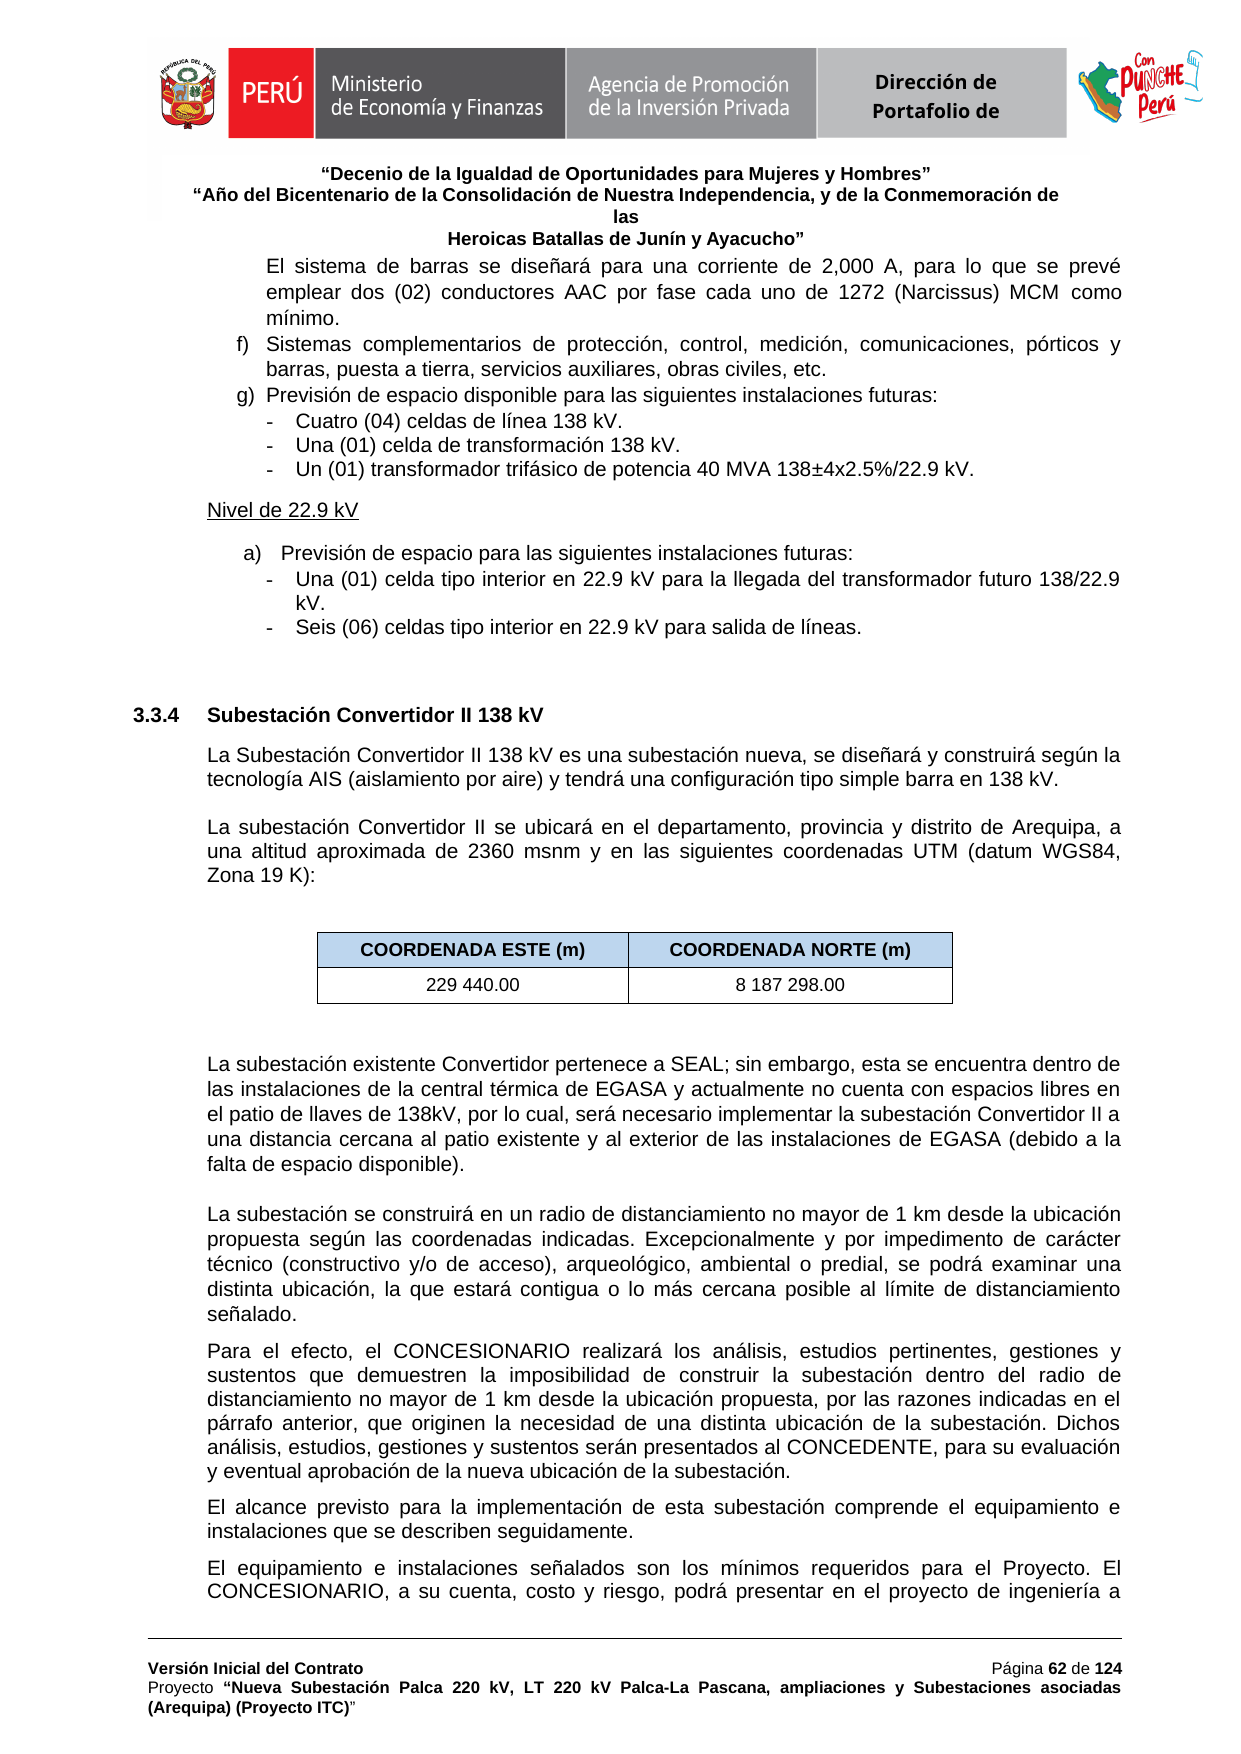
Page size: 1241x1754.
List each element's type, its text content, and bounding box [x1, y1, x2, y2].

table_cell 229 440.00 [318, 968, 628, 1003]
list Una (01) celda tipo interior en 22.9 kV para la llegada del transformador futuro 138/22.9 kV. [266, 566, 1122, 614]
list Previsión de espacio para las siguientes instalaciones futuras: [243, 541, 1122, 564]
list Un (01) transformador trifásico de potencia 40 MVA 138±4x2.5%/22.9 kV. [266, 457, 1122, 481]
list Previsión de espacio disponible para las siguientes instalaciones futuras: [236, 383, 1122, 407]
text Nivel de 22.9 kV [207, 498, 1122, 522]
text La subestación se construirá en un radio de distanciamiento no mayor de 1 km desde la ubicación propuesta según las coordenadas indicadas. Excepcionalmente y por impedimento de carácter técnico (constructivo y/o de acceso), arqueológico, ambiental o predial, se podrá examinar una distinta ubicación, la que estará contigua o lo más cercana posible al límite de distanciamiento señalado. [207, 1202, 1122, 1325]
list Una (01) celda de transformación 138 kV. [266, 433, 1122, 457]
text 3.3.4 Subestación Convertidor II 138 kV [133, 702, 1122, 726]
text El alcance previsto para la implementación de esta subestación comprende el equipamiento e instalaciones que se describen seguidamente. [207, 1495, 1122, 1543]
picture [147, 37, 1203, 221]
text La Subestación Convertidor II 138 kV es una subestación nueva, se diseñará y construirá según la tecnología AIS (aislamiento por aire) y tendrá una configuración tipo simple barra en 138 kV. [207, 743, 1122, 791]
list El sistema de barras se diseñará para una corriente de 2,000 A, para lo que se prevé emplear dos (02) conductores AAC por fase cada uno de 1272 (Narcissus) MCM como mínimo. [266, 254, 1122, 329]
list Cuatro (04) celdas de línea 138 kV. [266, 409, 1122, 433]
list Sistemas complementarios de protección, control, medición, comunicaciones, pórticos y barras, puesta a tierra, servicios auxiliares, obras civiles, etc. [236, 331, 1122, 381]
table_cell 8 187 298.00 [629, 968, 952, 1003]
text La subestación existente Convertidor pertenece a SEAL; sin embargo, esta se encuentra dentro de las instalaciones de la central térmica de EGASA y actualmente no cuenta con espacios libres en el patio de llaves de 138kV, por lo cual, será necesario implementar la subestación Convertidor II a una distancia cercana al patio existente y al exterior de las instalaciones de EGASA (debido a la falta de espacio disponible). [207, 1052, 1122, 1176]
list Seis (06) celdas tipo interior en 22.9 kV para salida de líneas. [266, 614, 1122, 639]
text La subestación Convertidor II se ubicará en el departamento, provincia y distrito de Arequipa, a una altitud aproximada de 2360 msnm y en las siguientes coordenadas UTM (datum WGS84, Zona 19 K): [207, 815, 1122, 887]
table_header COORDENADA ESTE (m) [318, 933, 628, 967]
text Para el efecto, el CONCESIONARIO realizará los análisis, estudios pertinentes, gestiones y sustentos que demuestren la imposibilidad de construir la subestación dentro del radio de distanciamiento no mayor de 1 km desde la ubicación propuesta, por las razones indicadas en el párrafo anterior, que originen la necesidad de una distinta ubicación de la subestación. Dichos análisis, estudios, gestiones y sustentos serán presentados al CONCEDENTE, para su evaluación y eventual aprobación de la nueva ubicación de la subestación. [207, 1339, 1122, 1482]
table_header COORDENADA NORTE (m) [629, 933, 952, 967]
